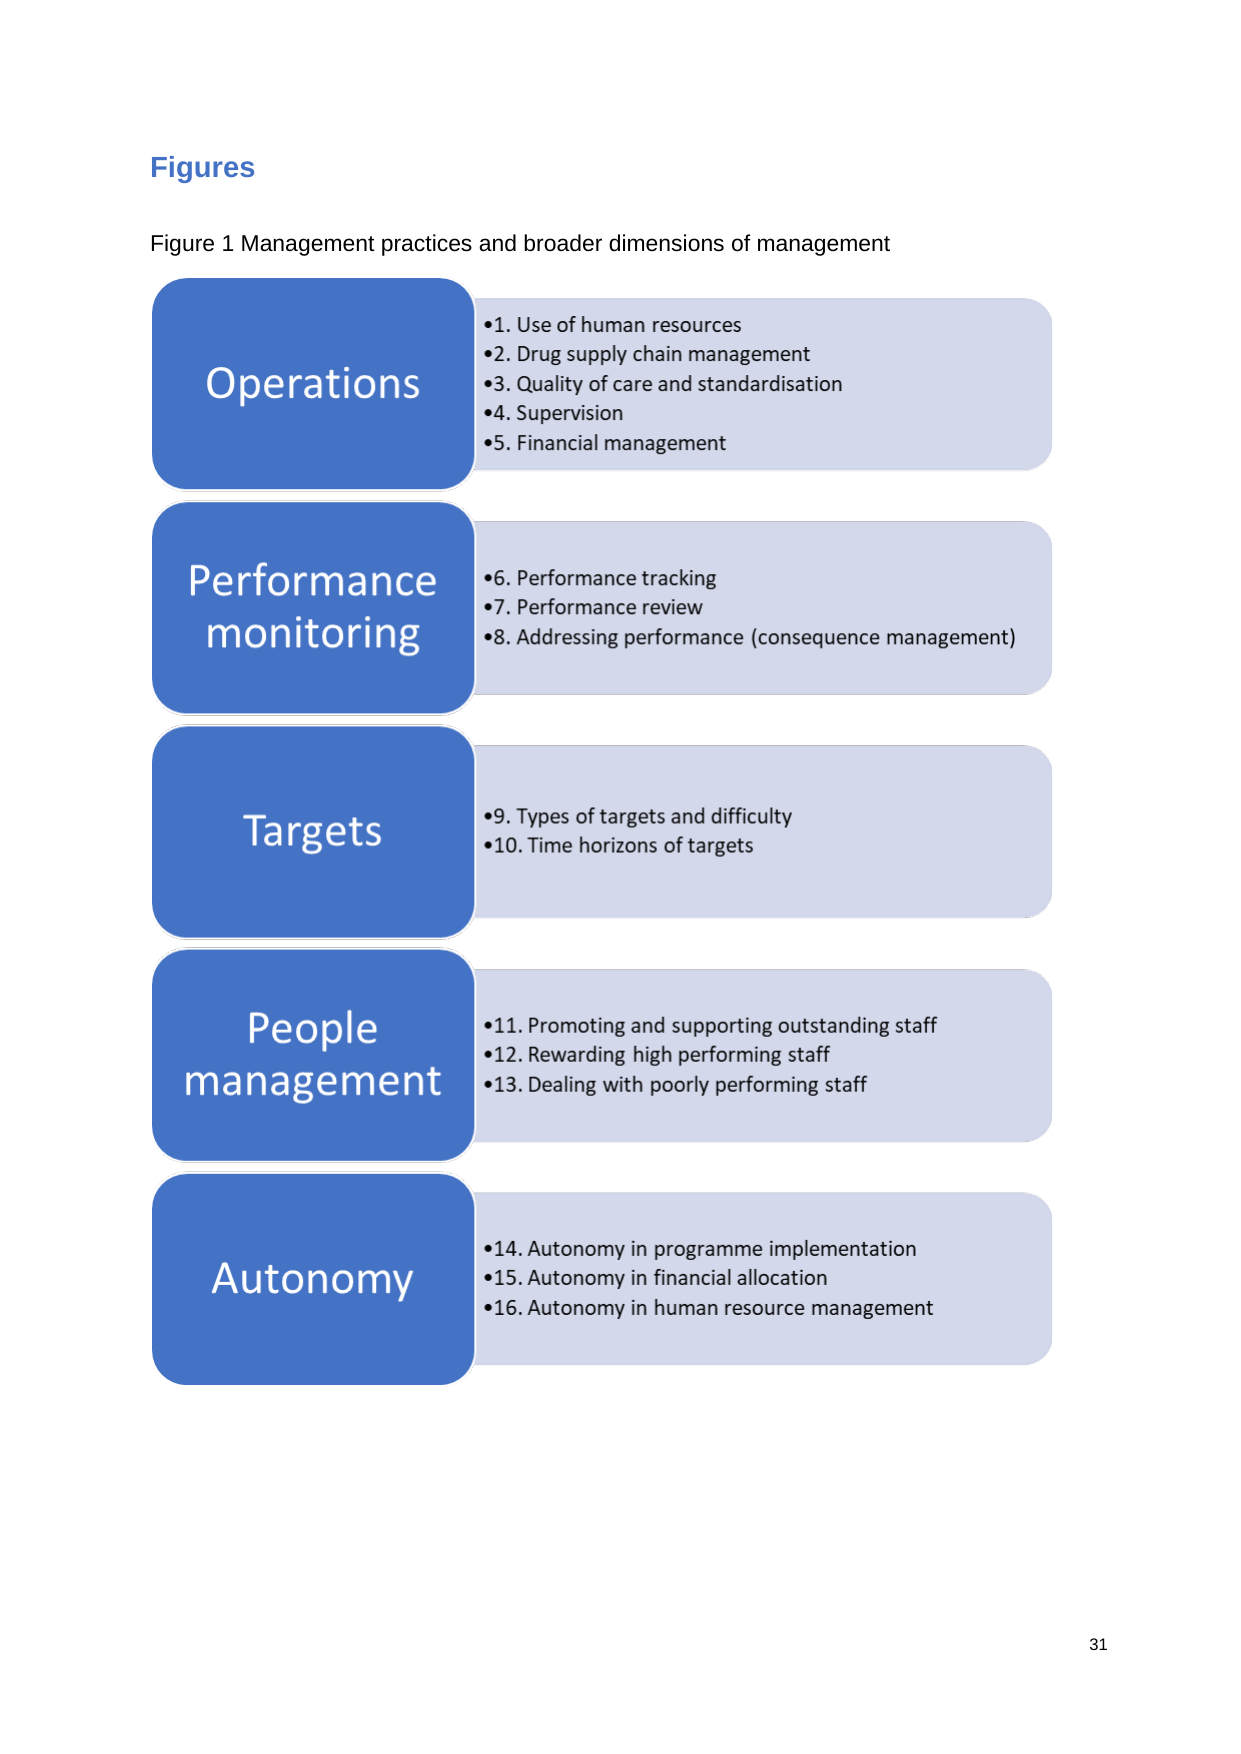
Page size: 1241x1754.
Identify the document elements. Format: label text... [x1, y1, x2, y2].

picture [150, 276, 1053, 1387]
subtitle Figures [150, 150, 1107, 183]
text Figure 1 Management practices and broader dimensions of management [150, 229, 1107, 256]
